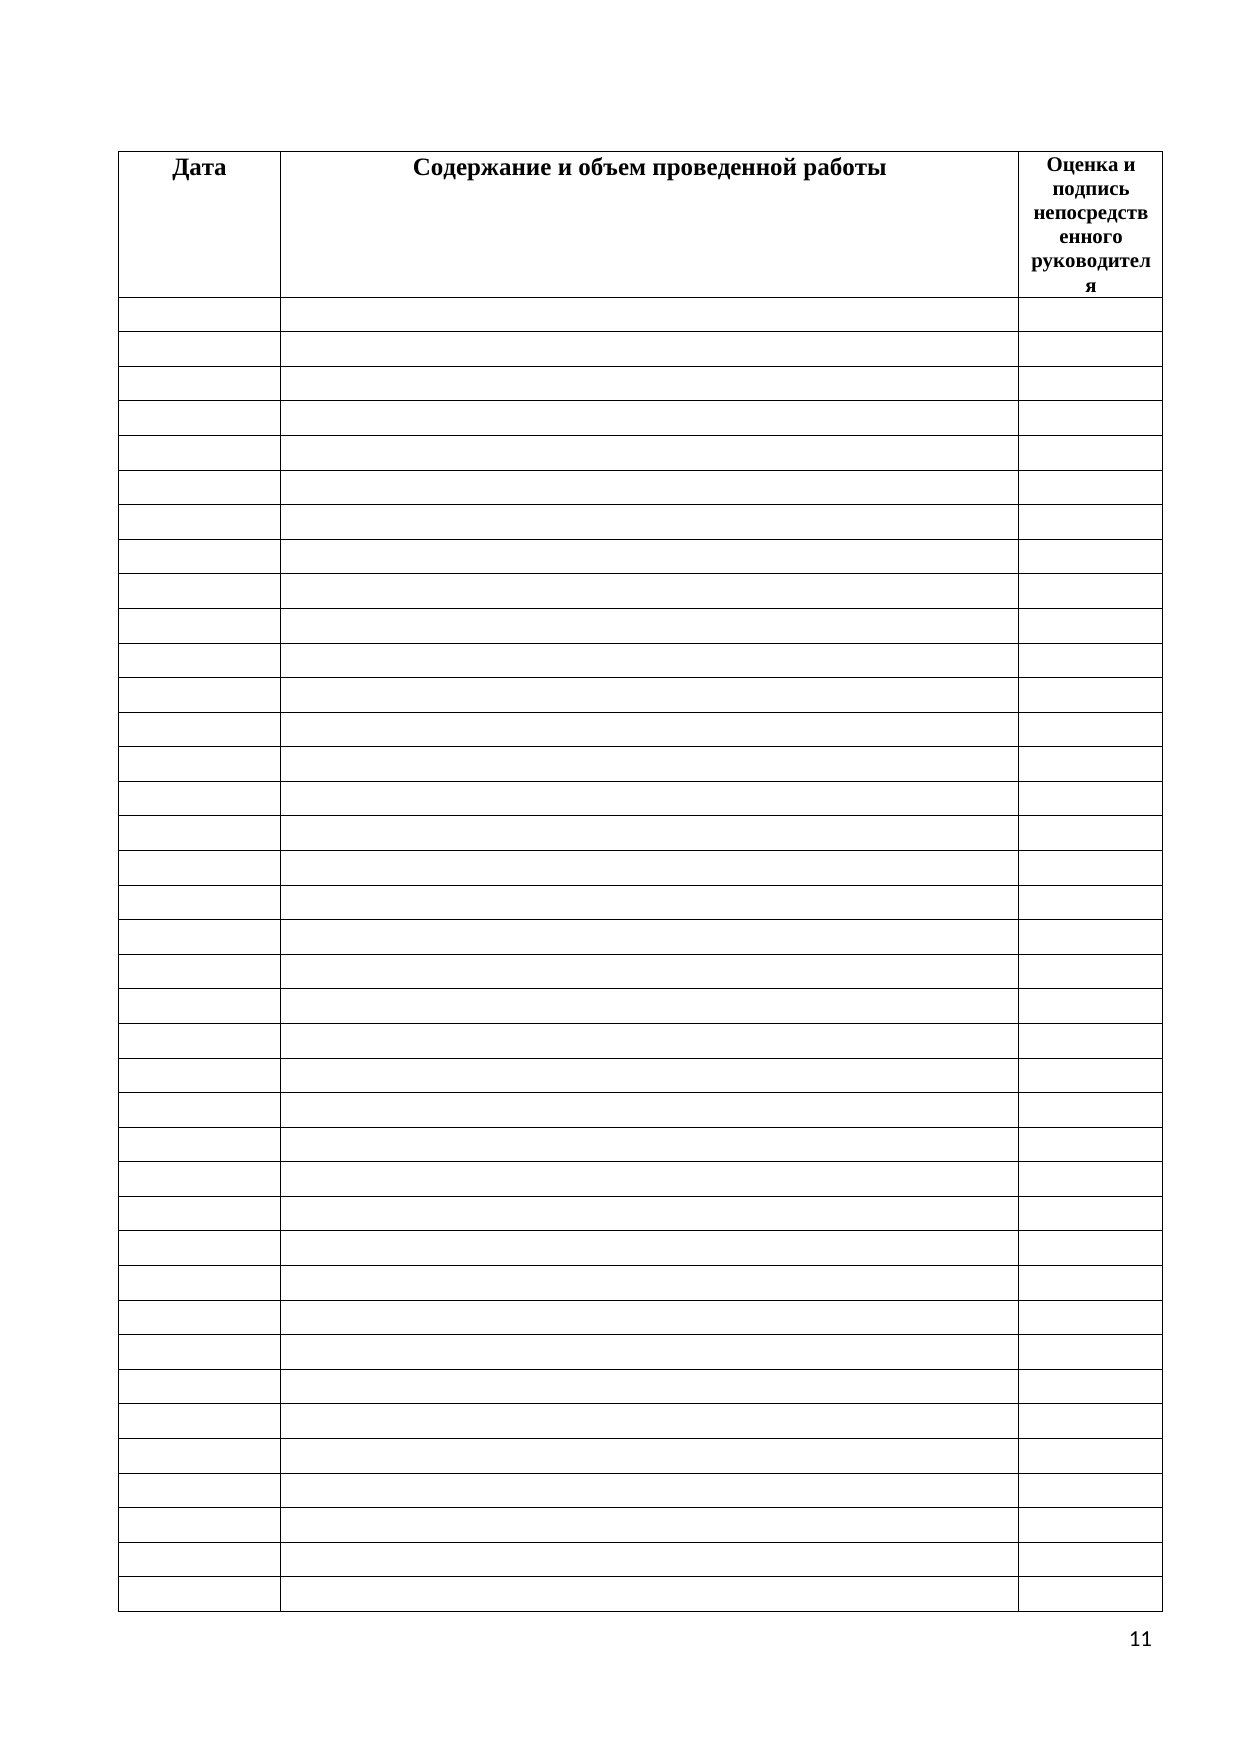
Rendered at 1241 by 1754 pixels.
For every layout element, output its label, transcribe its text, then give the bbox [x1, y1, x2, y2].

table_cell [281, 1093, 1018, 1127]
table_cell [1019, 1404, 1162, 1438]
table_cell [119, 678, 280, 712]
table_cell [1019, 1370, 1162, 1403]
table_cell [119, 609, 280, 642]
table_cell [281, 955, 1018, 988]
table_cell [1019, 782, 1162, 815]
table_cell [1019, 540, 1162, 573]
table_cell [281, 1543, 1018, 1576]
table_cell [281, 298, 1018, 331]
table_cell [1019, 1266, 1162, 1299]
table_cell [119, 1439, 280, 1472]
table_cell [1019, 1543, 1162, 1576]
table_cell [119, 920, 280, 954]
table_cell [1019, 1093, 1162, 1127]
table_header Содержание и объем проведенной работы [281, 152, 1018, 297]
table_cell [281, 1266, 1018, 1299]
table_cell [119, 1370, 280, 1403]
table_cell [119, 747, 280, 781]
table_cell [119, 1093, 280, 1127]
table_cell [281, 1439, 1018, 1472]
table_cell [119, 574, 280, 608]
table_cell [119, 713, 280, 746]
table_cell [281, 540, 1018, 573]
table_header Дата [119, 152, 280, 297]
table_cell [1019, 1335, 1162, 1369]
table_cell [1019, 1577, 1162, 1611]
table_cell [1019, 955, 1162, 988]
table_cell [119, 1508, 280, 1542]
table_cell [1019, 609, 1162, 642]
table_cell [119, 332, 280, 366]
table_cell [1019, 1162, 1162, 1196]
table_cell [281, 332, 1018, 366]
table_cell [281, 1508, 1018, 1542]
table_cell [119, 367, 280, 400]
table_cell [119, 1404, 280, 1438]
table_cell [1019, 1024, 1162, 1057]
table_cell [119, 816, 280, 850]
table_cell [119, 1577, 280, 1611]
table_cell [1019, 574, 1162, 608]
table_cell [1019, 1474, 1162, 1507]
table_cell [119, 1335, 280, 1369]
table_cell [1019, 747, 1162, 781]
table_cell [1019, 471, 1162, 504]
table_cell [119, 1301, 280, 1334]
table_cell [1019, 1508, 1162, 1542]
table_cell [281, 471, 1018, 504]
table_cell [281, 1335, 1018, 1369]
table_cell [119, 1162, 280, 1196]
table_cell [1019, 332, 1162, 366]
table_cell [119, 436, 280, 469]
table_cell [281, 1197, 1018, 1230]
table_cell [281, 886, 1018, 919]
table_cell [281, 1404, 1018, 1438]
table_cell [119, 851, 280, 884]
table_cell [119, 1128, 280, 1161]
table_cell [1019, 436, 1162, 469]
table_cell [281, 816, 1018, 850]
table_cell [1019, 678, 1162, 712]
table_cell [281, 851, 1018, 884]
table_cell [1019, 1439, 1162, 1472]
table_cell [281, 1474, 1018, 1507]
table_cell [1019, 816, 1162, 850]
table_cell [119, 782, 280, 815]
table_cell [119, 1543, 280, 1576]
table_cell [281, 678, 1018, 712]
table_cell [1019, 1059, 1162, 1092]
table_cell [281, 574, 1018, 608]
table_cell [119, 505, 280, 539]
table_cell [281, 920, 1018, 954]
table_cell [1019, 505, 1162, 539]
table_cell [281, 644, 1018, 677]
table_cell [119, 1266, 280, 1299]
table_cell [119, 644, 280, 677]
table_cell [119, 955, 280, 988]
table_cell [281, 1301, 1018, 1334]
table_cell [1019, 851, 1162, 884]
table_cell [1019, 644, 1162, 677]
table_cell [1019, 920, 1162, 954]
table_cell [281, 782, 1018, 815]
table_cell [119, 1197, 280, 1230]
table_cell [281, 1059, 1018, 1092]
table_cell [281, 1128, 1018, 1161]
table_cell [119, 540, 280, 573]
table_cell [281, 989, 1018, 1023]
table_cell [119, 1059, 280, 1092]
table_cell [1019, 401, 1162, 435]
table_cell [1019, 1301, 1162, 1334]
table_cell [119, 886, 280, 919]
table_cell [1019, 989, 1162, 1023]
table_header Оценка и подпись непосредственного руководителя [1019, 152, 1162, 297]
table_cell [119, 1024, 280, 1057]
table_cell [1019, 713, 1162, 746]
table_cell [1019, 1197, 1162, 1230]
table_cell [281, 1231, 1018, 1265]
table_cell [281, 1024, 1018, 1057]
table_cell [281, 747, 1018, 781]
table_cell [281, 1162, 1018, 1196]
table_cell [281, 1370, 1018, 1403]
table_cell [119, 298, 280, 331]
table_cell [119, 989, 280, 1023]
table_cell [119, 401, 280, 435]
table_cell [1019, 1128, 1162, 1161]
table_cell [1019, 367, 1162, 400]
table_cell [281, 367, 1018, 400]
table_cell [1019, 1231, 1162, 1265]
table_cell [281, 1577, 1018, 1611]
table_cell [281, 505, 1018, 539]
table_cell [1019, 886, 1162, 919]
table_cell [119, 1474, 280, 1507]
table_cell [119, 1231, 280, 1265]
table_cell [281, 401, 1018, 435]
table_cell [281, 609, 1018, 642]
table_cell [281, 436, 1018, 469]
table_cell [281, 713, 1018, 746]
table_cell [1019, 298, 1162, 331]
table_cell [119, 471, 280, 504]
